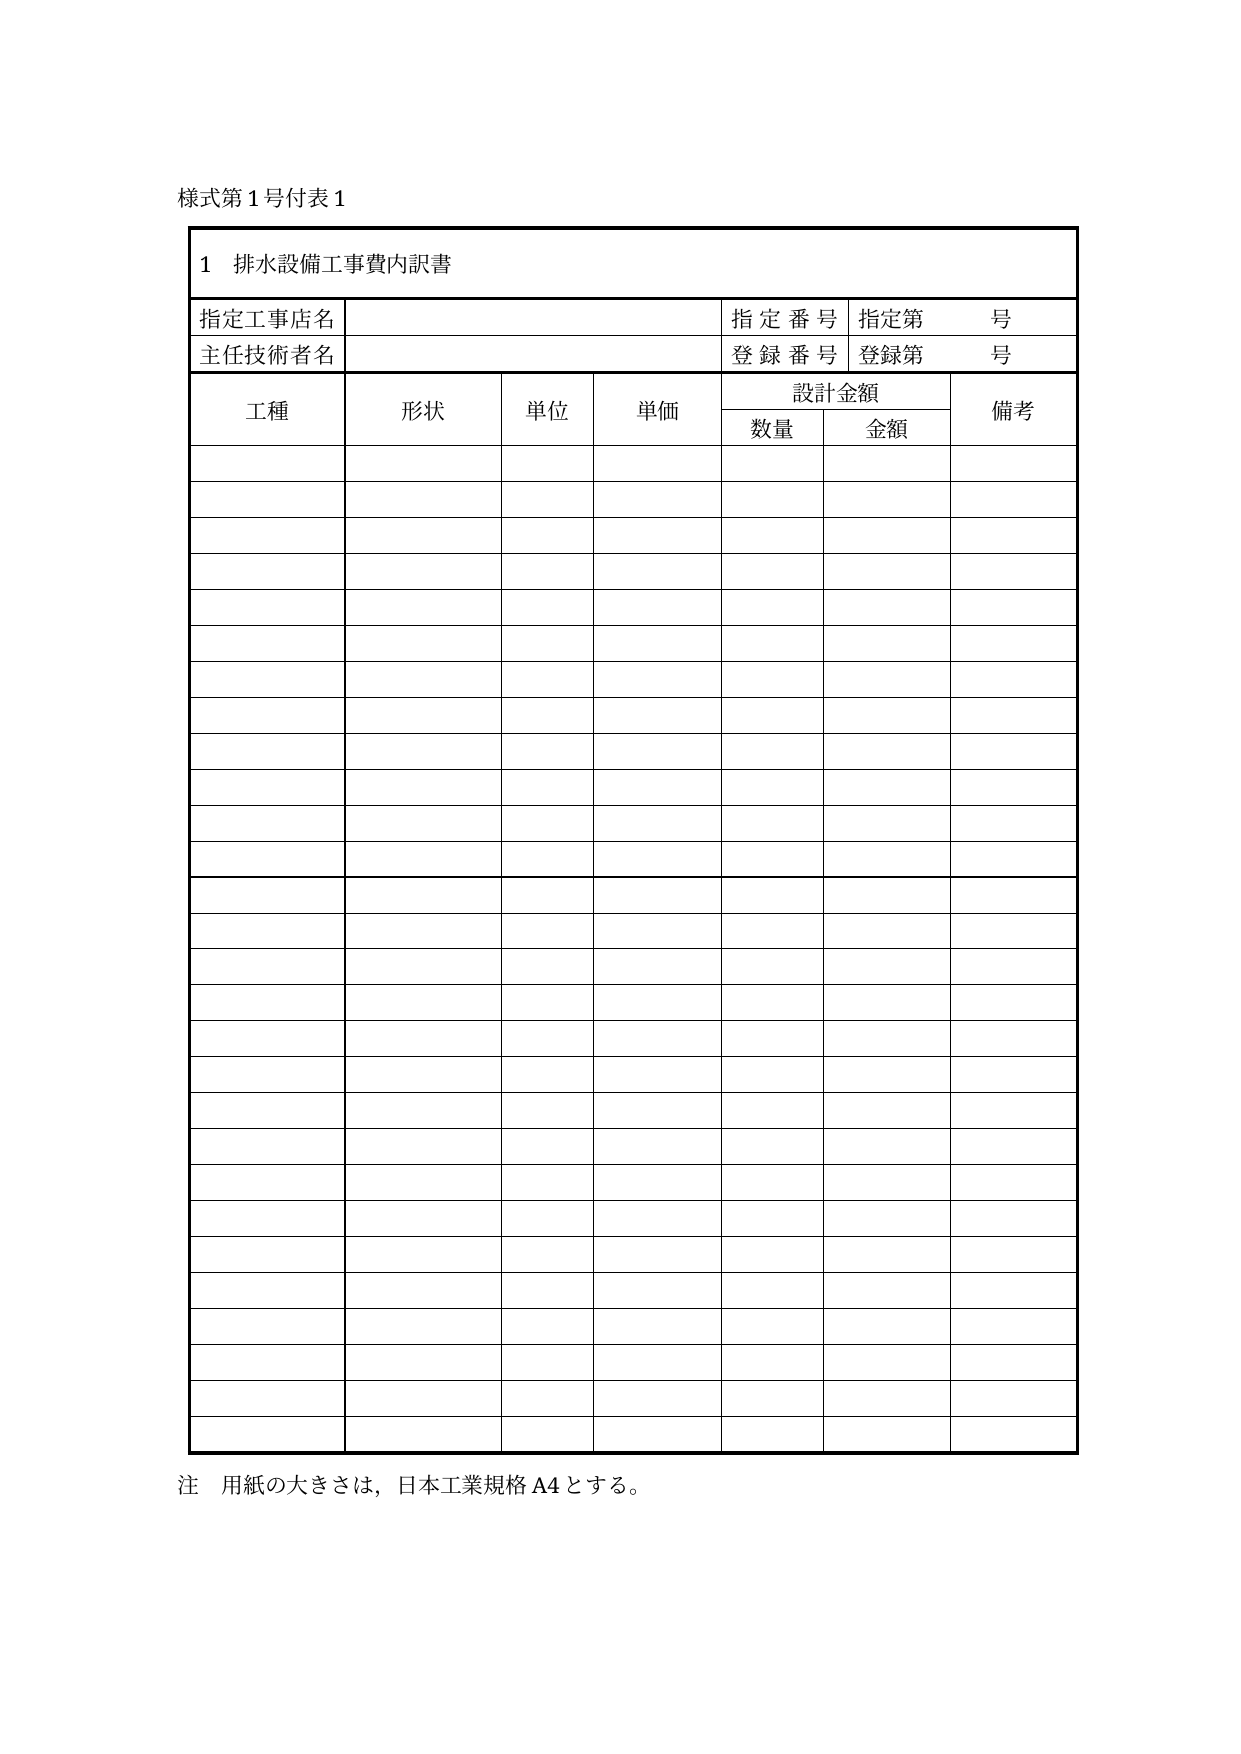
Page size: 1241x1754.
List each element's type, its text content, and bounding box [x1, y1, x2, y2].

table_cell [346, 590, 501, 625]
table_cell [951, 734, 1076, 769]
table_cell [594, 446, 721, 481]
table_cell [191, 1237, 344, 1272]
table_cell [824, 554, 950, 589]
table_cell [191, 770, 344, 804]
table_cell [951, 1237, 1076, 1272]
table_cell [722, 1093, 823, 1128]
table_cell 登録第 号 [849, 336, 1076, 371]
table_cell [951, 842, 1076, 876]
table_cell [191, 1273, 344, 1308]
table_cell [951, 1309, 1076, 1344]
table_cell [191, 1309, 344, 1344]
table_cell [951, 1129, 1076, 1164]
table_cell [594, 1021, 721, 1056]
table_cell [722, 590, 823, 625]
table_cell 単価 [594, 374, 721, 445]
table_cell [502, 698, 593, 733]
table_cell [346, 1201, 501, 1236]
table_cell [594, 1093, 721, 1128]
table_cell [502, 446, 593, 481]
table_cell [722, 626, 823, 661]
table_cell [594, 878, 721, 912]
table_cell [502, 1381, 593, 1416]
table_cell [824, 985, 950, 1020]
table_cell [824, 590, 950, 625]
table_cell [346, 482, 501, 517]
table_cell [191, 1057, 344, 1092]
table_cell [951, 626, 1076, 661]
table_cell [346, 1237, 501, 1272]
table_cell 設計金額 [722, 374, 950, 409]
table_cell [824, 446, 950, 481]
table_cell [722, 1309, 823, 1344]
table_cell 備考 [951, 374, 1076, 445]
table_cell [346, 300, 721, 335]
table_cell [951, 949, 1076, 984]
table_cell [824, 914, 950, 948]
table_cell [346, 1273, 501, 1308]
table_cell [722, 662, 823, 697]
table_cell [722, 1237, 823, 1272]
table_cell [346, 878, 501, 912]
table_cell [191, 626, 344, 661]
table_cell [824, 949, 950, 984]
table_cell [346, 336, 721, 371]
table_cell [502, 554, 593, 589]
table_cell [191, 949, 344, 984]
table_cell [191, 482, 344, 517]
table_cell [824, 518, 950, 553]
table_cell [722, 1417, 823, 1451]
table_cell [951, 518, 1076, 553]
table_cell [722, 1129, 823, 1164]
table_cell [824, 1129, 950, 1164]
table_cell [191, 698, 344, 733]
table_cell [951, 806, 1076, 841]
table_cell [824, 1021, 950, 1056]
table_cell [346, 734, 501, 769]
table_cell [594, 1381, 721, 1416]
table_cell [722, 770, 823, 804]
table_cell [502, 806, 593, 841]
table_cell [722, 985, 823, 1020]
table_cell [951, 1093, 1076, 1128]
table_cell [824, 1273, 950, 1308]
table_cell [594, 482, 721, 517]
table_cell [722, 518, 823, 553]
table_cell [502, 1237, 593, 1272]
table_cell [594, 1237, 721, 1272]
table_cell [594, 1057, 721, 1092]
table_cell [824, 734, 950, 769]
table_cell [824, 662, 950, 697]
table_cell [951, 985, 1076, 1020]
table_cell [502, 1417, 593, 1451]
table_cell [722, 1345, 823, 1379]
table_cell [951, 1381, 1076, 1416]
table_cell [502, 1309, 593, 1344]
table_cell [502, 949, 593, 984]
table_cell [191, 1165, 344, 1200]
table_cell [502, 518, 593, 553]
table_cell [346, 1165, 501, 1200]
table_cell [346, 1057, 501, 1092]
table_cell [346, 1093, 501, 1128]
table_cell [502, 985, 593, 1020]
table_cell [594, 949, 721, 984]
table_cell [594, 1309, 721, 1344]
table_cell [502, 914, 593, 948]
table_cell [191, 446, 344, 481]
table_cell [951, 698, 1076, 733]
table_cell [824, 806, 950, 841]
table_cell [951, 446, 1076, 481]
table_cell [191, 985, 344, 1020]
table_cell [824, 626, 950, 661]
table_cell [824, 1093, 950, 1128]
table_cell [824, 878, 950, 912]
table_cell [191, 554, 344, 589]
table_cell [594, 1165, 721, 1200]
table_cell 登録番号 [722, 336, 848, 371]
table_cell [594, 842, 721, 876]
table_cell [502, 626, 593, 661]
table_cell [824, 1237, 950, 1272]
table_cell [951, 554, 1076, 589]
table_cell [951, 1165, 1076, 1200]
table_cell [191, 1417, 344, 1451]
table_cell [594, 1129, 721, 1164]
table_cell [824, 482, 950, 517]
table_cell [722, 1273, 823, 1308]
table_cell [594, 1345, 721, 1379]
table_header 1 排水設備工事費内訳書 [191, 230, 1076, 297]
table_cell [346, 985, 501, 1020]
table_cell [502, 878, 593, 912]
table_cell [722, 949, 823, 984]
table_cell [502, 1021, 593, 1056]
table_cell 指定第 号 [849, 300, 1076, 335]
table_cell [346, 806, 501, 841]
table_cell [502, 662, 593, 697]
table_cell [191, 1201, 344, 1236]
table_cell [722, 1057, 823, 1092]
table_cell [722, 806, 823, 841]
table_cell [191, 842, 344, 876]
table_cell [594, 1273, 721, 1308]
table_cell [722, 1165, 823, 1200]
table_cell [191, 914, 344, 948]
table_cell [824, 1381, 950, 1416]
table_cell [722, 842, 823, 876]
table_cell [722, 446, 823, 481]
table_cell [594, 698, 721, 733]
table_cell [594, 1417, 721, 1451]
table_cell [346, 770, 501, 804]
table_cell [722, 878, 823, 912]
table_cell [191, 1129, 344, 1164]
table_cell [346, 446, 501, 481]
table_cell [502, 482, 593, 517]
table_cell [722, 1201, 823, 1236]
table_cell [594, 518, 721, 553]
table_cell [722, 554, 823, 589]
table_cell [346, 842, 501, 876]
text 様式第1号付表1 [177, 179, 1063, 214]
table_cell [502, 842, 593, 876]
table_cell [722, 1381, 823, 1416]
table_cell [346, 1417, 501, 1451]
table_cell 単位 [502, 374, 593, 445]
table_cell [502, 1093, 593, 1128]
table_cell 指定工事店名 [191, 300, 344, 335]
table_cell [951, 662, 1076, 697]
table_cell [722, 734, 823, 769]
table_cell [191, 590, 344, 625]
table_cell [346, 1345, 501, 1379]
table_cell 主任技術者名 [191, 336, 344, 371]
table_cell [502, 1057, 593, 1092]
table_cell [346, 1129, 501, 1164]
table_cell [346, 949, 501, 984]
table_cell [594, 985, 721, 1020]
table_cell [346, 626, 501, 661]
table_cell [951, 770, 1076, 804]
table_cell [191, 806, 344, 841]
table_cell [502, 734, 593, 769]
table_cell [824, 842, 950, 876]
table_cell [824, 1201, 950, 1236]
table_cell [346, 662, 501, 697]
table_cell [502, 770, 593, 804]
table_cell 金額 [824, 410, 950, 445]
table_cell [951, 1021, 1076, 1056]
table_cell [594, 770, 721, 804]
table_cell 数量 [722, 410, 823, 445]
table_cell [594, 806, 721, 841]
table_cell [346, 914, 501, 948]
table_cell [951, 590, 1076, 625]
table_cell [951, 914, 1076, 948]
table_cell [502, 1201, 593, 1236]
table_cell [594, 590, 721, 625]
table_cell [824, 1057, 950, 1092]
table_cell [594, 554, 721, 589]
table_cell [951, 1201, 1076, 1236]
table_cell [951, 482, 1076, 517]
table_cell [191, 662, 344, 697]
table_cell [722, 914, 823, 948]
table_cell [594, 1201, 721, 1236]
table_cell [594, 626, 721, 661]
table_cell [502, 1129, 593, 1164]
table_cell [824, 1165, 950, 1200]
table_cell [594, 914, 721, 948]
table_cell 形状 [346, 374, 501, 445]
table_cell [502, 1273, 593, 1308]
table_cell [594, 734, 721, 769]
table_cell [722, 482, 823, 517]
table_cell [824, 1417, 950, 1451]
table_cell [502, 1345, 593, 1379]
table_cell [502, 590, 593, 625]
table_cell [346, 1021, 501, 1056]
table_cell [346, 1309, 501, 1344]
table_cell [191, 1093, 344, 1128]
table_cell [951, 1273, 1076, 1308]
table_cell [951, 1417, 1076, 1451]
table_cell [191, 1381, 344, 1416]
table_cell [191, 1345, 344, 1379]
table_cell [824, 698, 950, 733]
table_cell 指定番号 [722, 300, 848, 335]
table_cell [191, 734, 344, 769]
table_cell [951, 1345, 1076, 1379]
table_cell [824, 1345, 950, 1379]
table_cell [824, 770, 950, 804]
table_cell [502, 1165, 593, 1200]
table_cell [951, 1057, 1076, 1092]
table_cell 工種 [191, 374, 344, 445]
table_cell [191, 518, 344, 553]
table_cell [191, 1021, 344, 1056]
table_cell [951, 878, 1076, 912]
table_cell [594, 662, 721, 697]
text 注 用紙の大きさは，日本工業規格A4とする。 [177, 1467, 1063, 1502]
table_cell [346, 698, 501, 733]
table_cell [346, 554, 501, 589]
table_cell [346, 518, 501, 553]
table_cell [346, 1381, 501, 1416]
table_cell [191, 878, 344, 912]
table_cell [722, 698, 823, 733]
table_cell [722, 1021, 823, 1056]
table_cell [824, 1309, 950, 1344]
